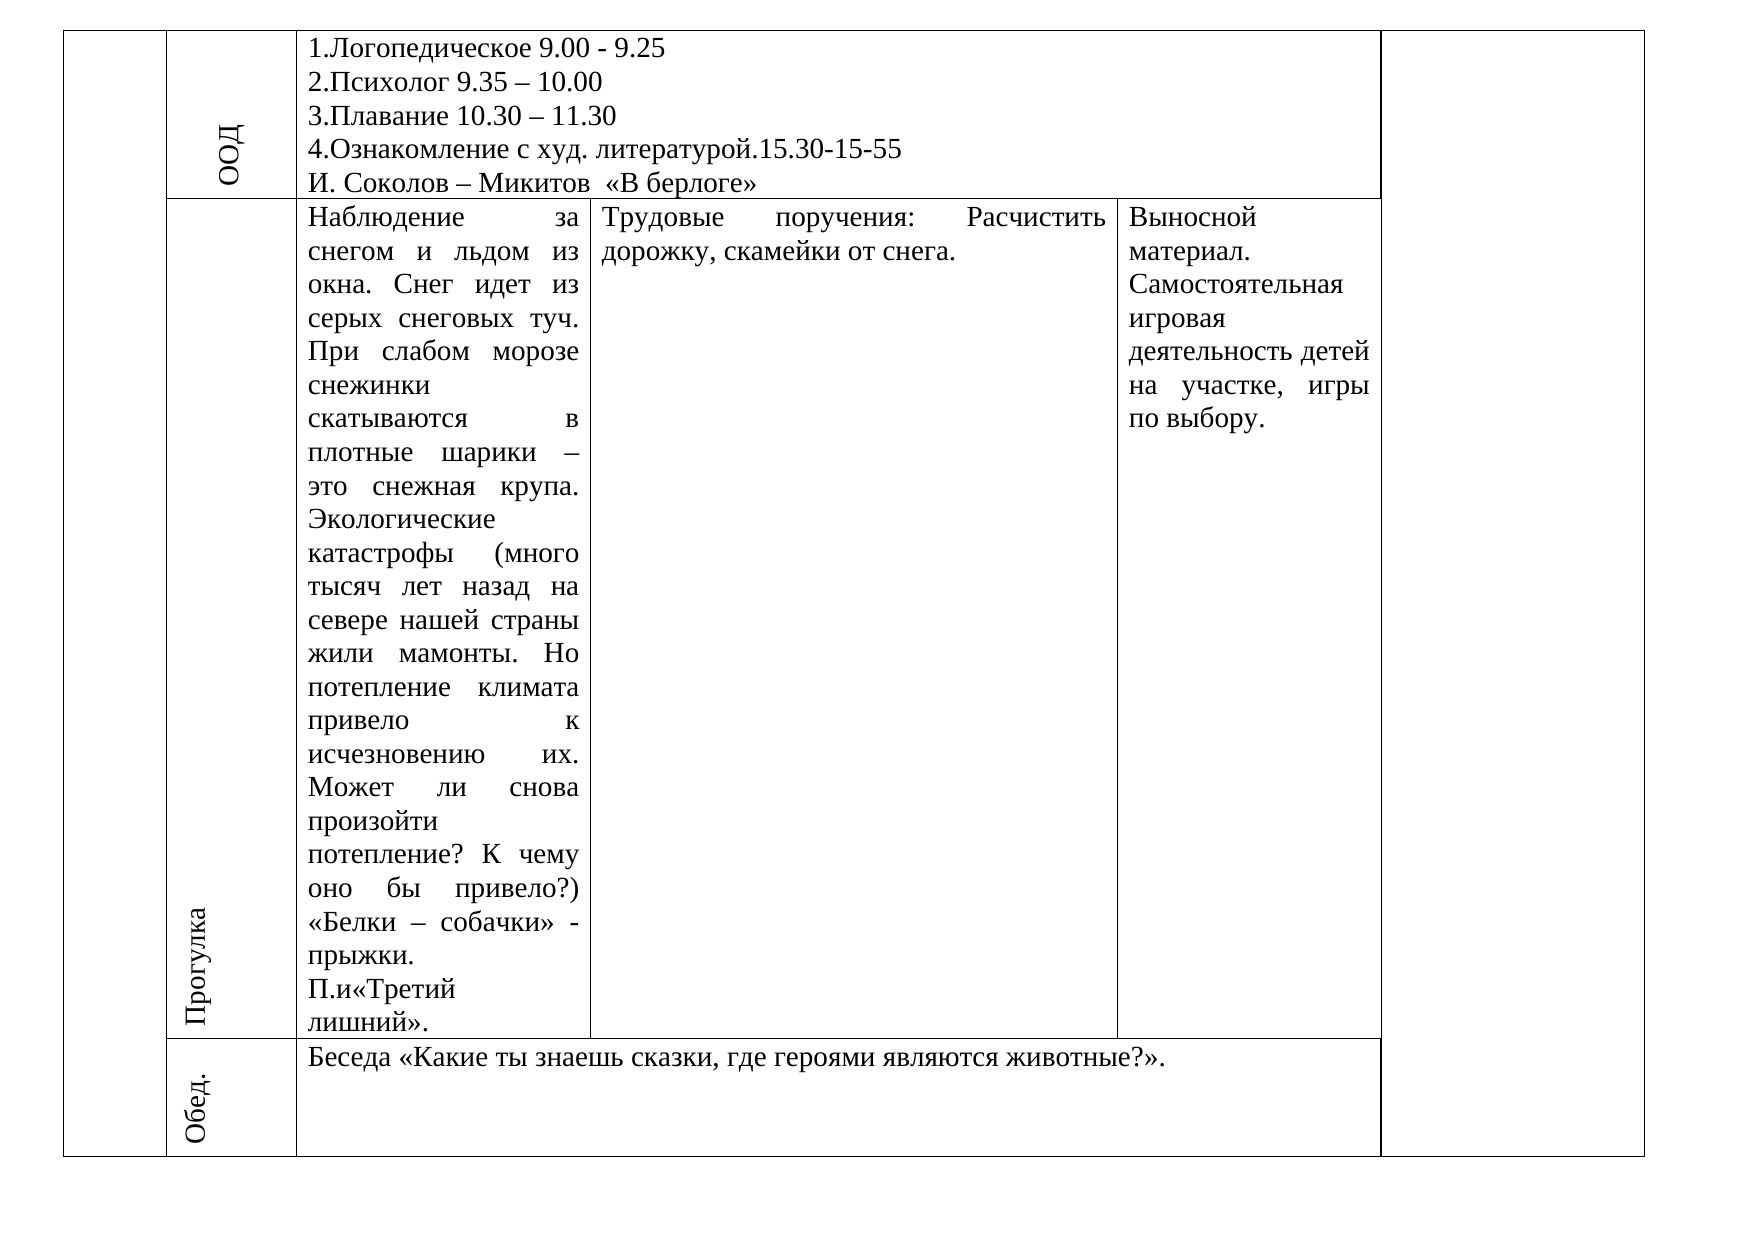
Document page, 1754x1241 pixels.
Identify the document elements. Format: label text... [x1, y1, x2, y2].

table_cell Трудовые поручения: Расчистить дорожку, скамейки от снега. [591, 199, 1117, 1038]
table_cell Прогулка [167, 199, 296, 1038]
table_cell ООД [167, 31, 296, 198]
table_cell Беседа «Какие ты знаешь сказки, где героями являются животные?». [297, 1039, 1380, 1156]
table_cell [1382, 31, 1644, 1156]
table_cell Выносной материал. Самостоятельная игровая деятельность детей на участке, игры по выбору. [1118, 199, 1381, 1038]
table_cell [167, 1039, 296, 1156]
table_cell 1.Логопедическое 9.00 - 9.25 2.Психолог 9.35 – 10.00 3.Плавание 10.30 – 11.30 4.Ознакомление с худ. литературой.15.30-15-55 И. Соколов – Микитов «В берлоге» [297, 31, 1380, 198]
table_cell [64, 31, 166, 1156]
table_cell Наблюдение за снегом и льдом из окна. Снег идет из серых снеговых туч. При слабом морозе снежинки скатываются в плотные шарики – это снежная крупа. Экологические катастрофы (много тысяч лет назад на севере нашей страны жили мамонты. Но потепление климата привело к исчезновению их. Может ли снова произойти потепление? К чему оно бы привело?) «Белки – собачки» - прыжки. П.и«Третий лишний». [297, 199, 590, 1038]
